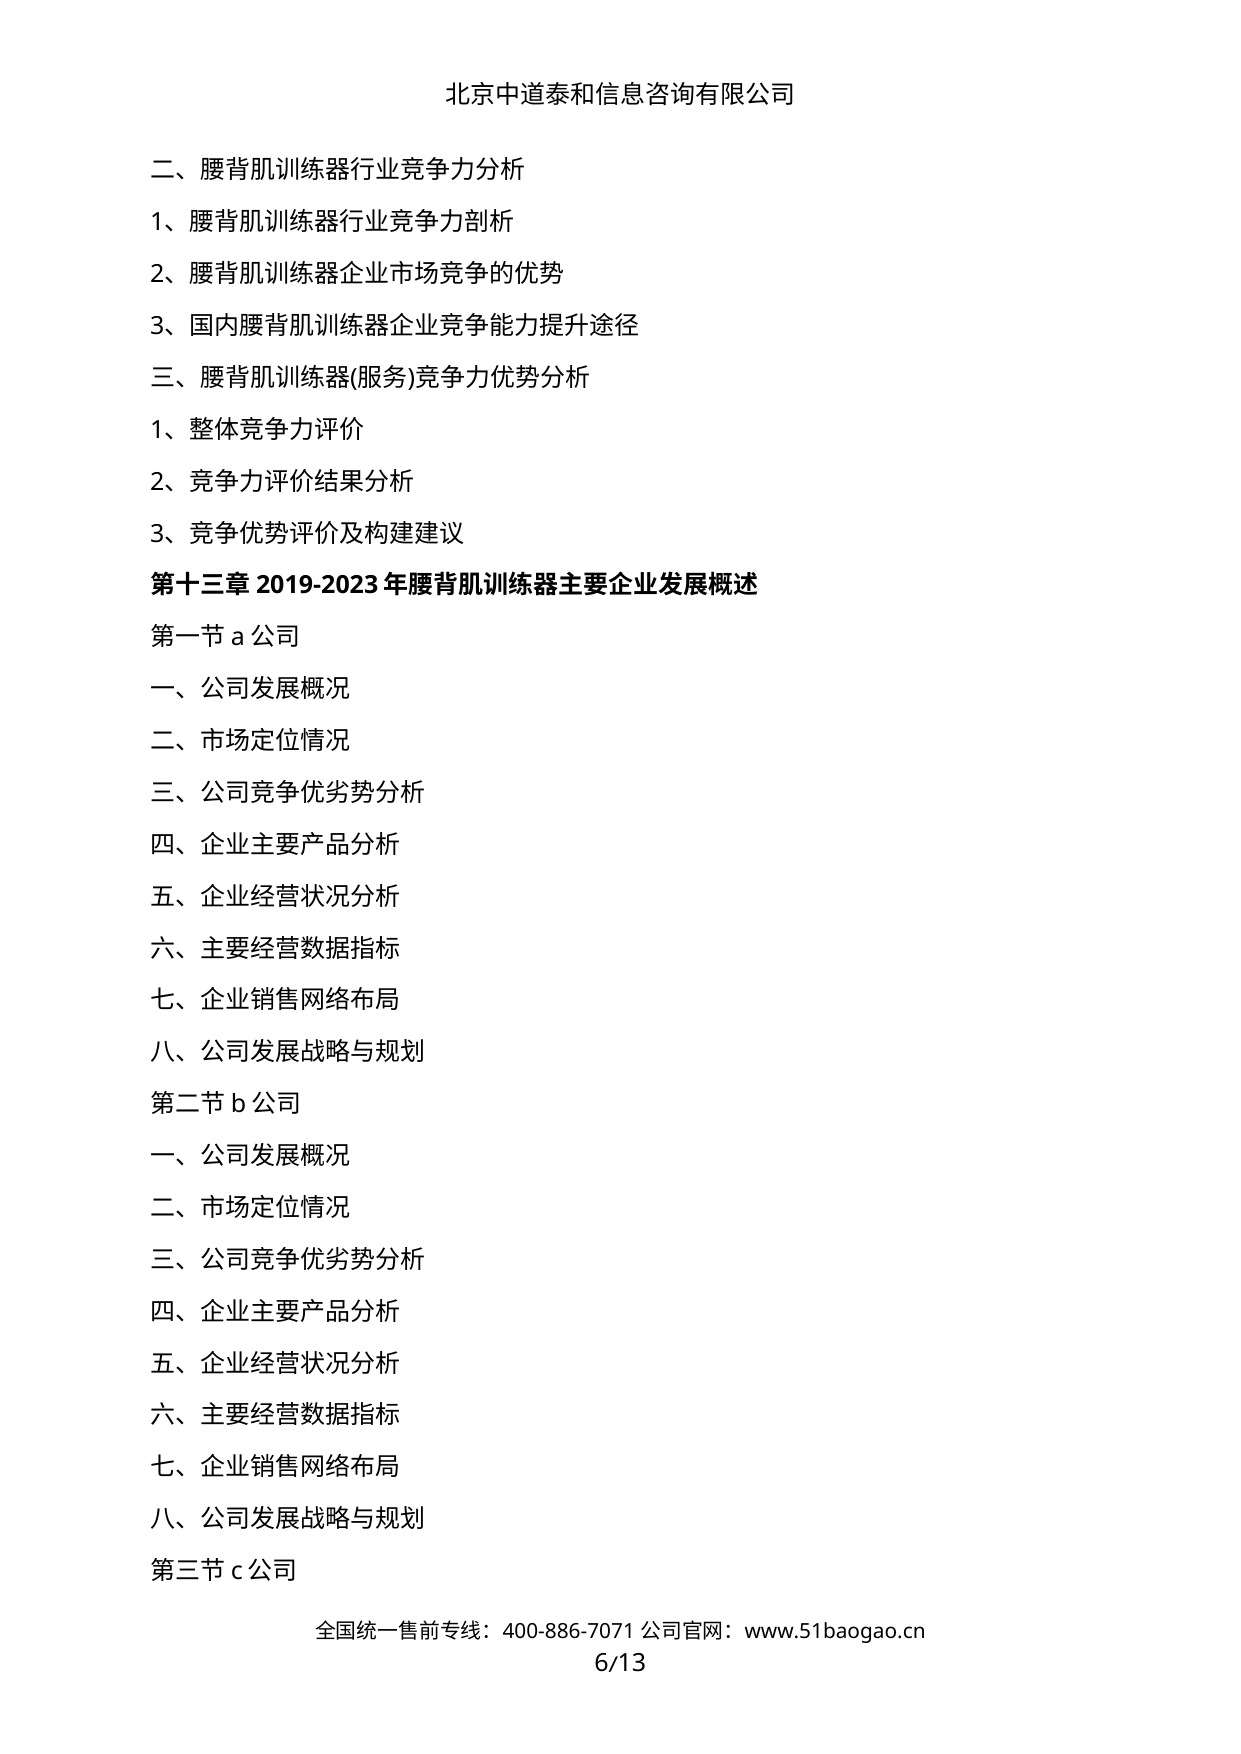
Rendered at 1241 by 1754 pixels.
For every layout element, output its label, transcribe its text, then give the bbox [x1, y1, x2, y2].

text 一、公司发展概况 [150, 1136, 1090, 1172]
text 2、竞争力评价结果分析 [150, 461, 1090, 497]
text 2、腰背肌训练器企业市场竞争的优势 [150, 254, 1090, 290]
text 1、腰背肌训练器行业竞争力剖析 [150, 202, 1090, 238]
text 二、市场定位情况 [150, 1187, 1090, 1224]
text 六、主要经营数据指标 [150, 928, 1090, 964]
text 3、国内腰背肌训练器企业竞争能力提升途径 [150, 306, 1090, 342]
text 五、企业经营状况分析 [150, 1343, 1090, 1379]
text 第三节 c公司 [150, 1551, 1090, 1587]
text 第十三章 2019-2023年腰背肌训练器主要企业发展概述 [150, 565, 1090, 601]
text 一、公司发展概况 [150, 669, 1090, 705]
text 二、市场定位情况 [150, 721, 1090, 757]
text 第二节 b公司 [150, 1084, 1090, 1120]
text 六、主要经营数据指标 [150, 1395, 1090, 1431]
text 三、公司竞争优劣势分析 [150, 1239, 1090, 1276]
text 二、腰背肌训练器行业竞争力分析 [150, 150, 1090, 186]
text 3、竞争优势评价及构建建议 [150, 513, 1090, 549]
text 五、企业经营状况分析 [150, 876, 1090, 912]
text 1、整体竞争力评价 [150, 409, 1090, 446]
text 三、公司竞争优劣势分析 [150, 772, 1090, 809]
text 七、企业销售网络布局 [150, 1447, 1090, 1483]
text 三、腰背肌训练器(服务)竞争力优势分析 [150, 357, 1090, 394]
text 四、企业主要产品分析 [150, 824, 1090, 861]
text 八、公司发展战略与规划 [150, 1032, 1090, 1068]
text 八、公司发展战略与规划 [150, 1499, 1090, 1535]
text 第一节 a公司 [150, 617, 1090, 653]
text 七、企业销售网络布局 [150, 980, 1090, 1016]
text 四、企业主要产品分析 [150, 1291, 1090, 1327]
